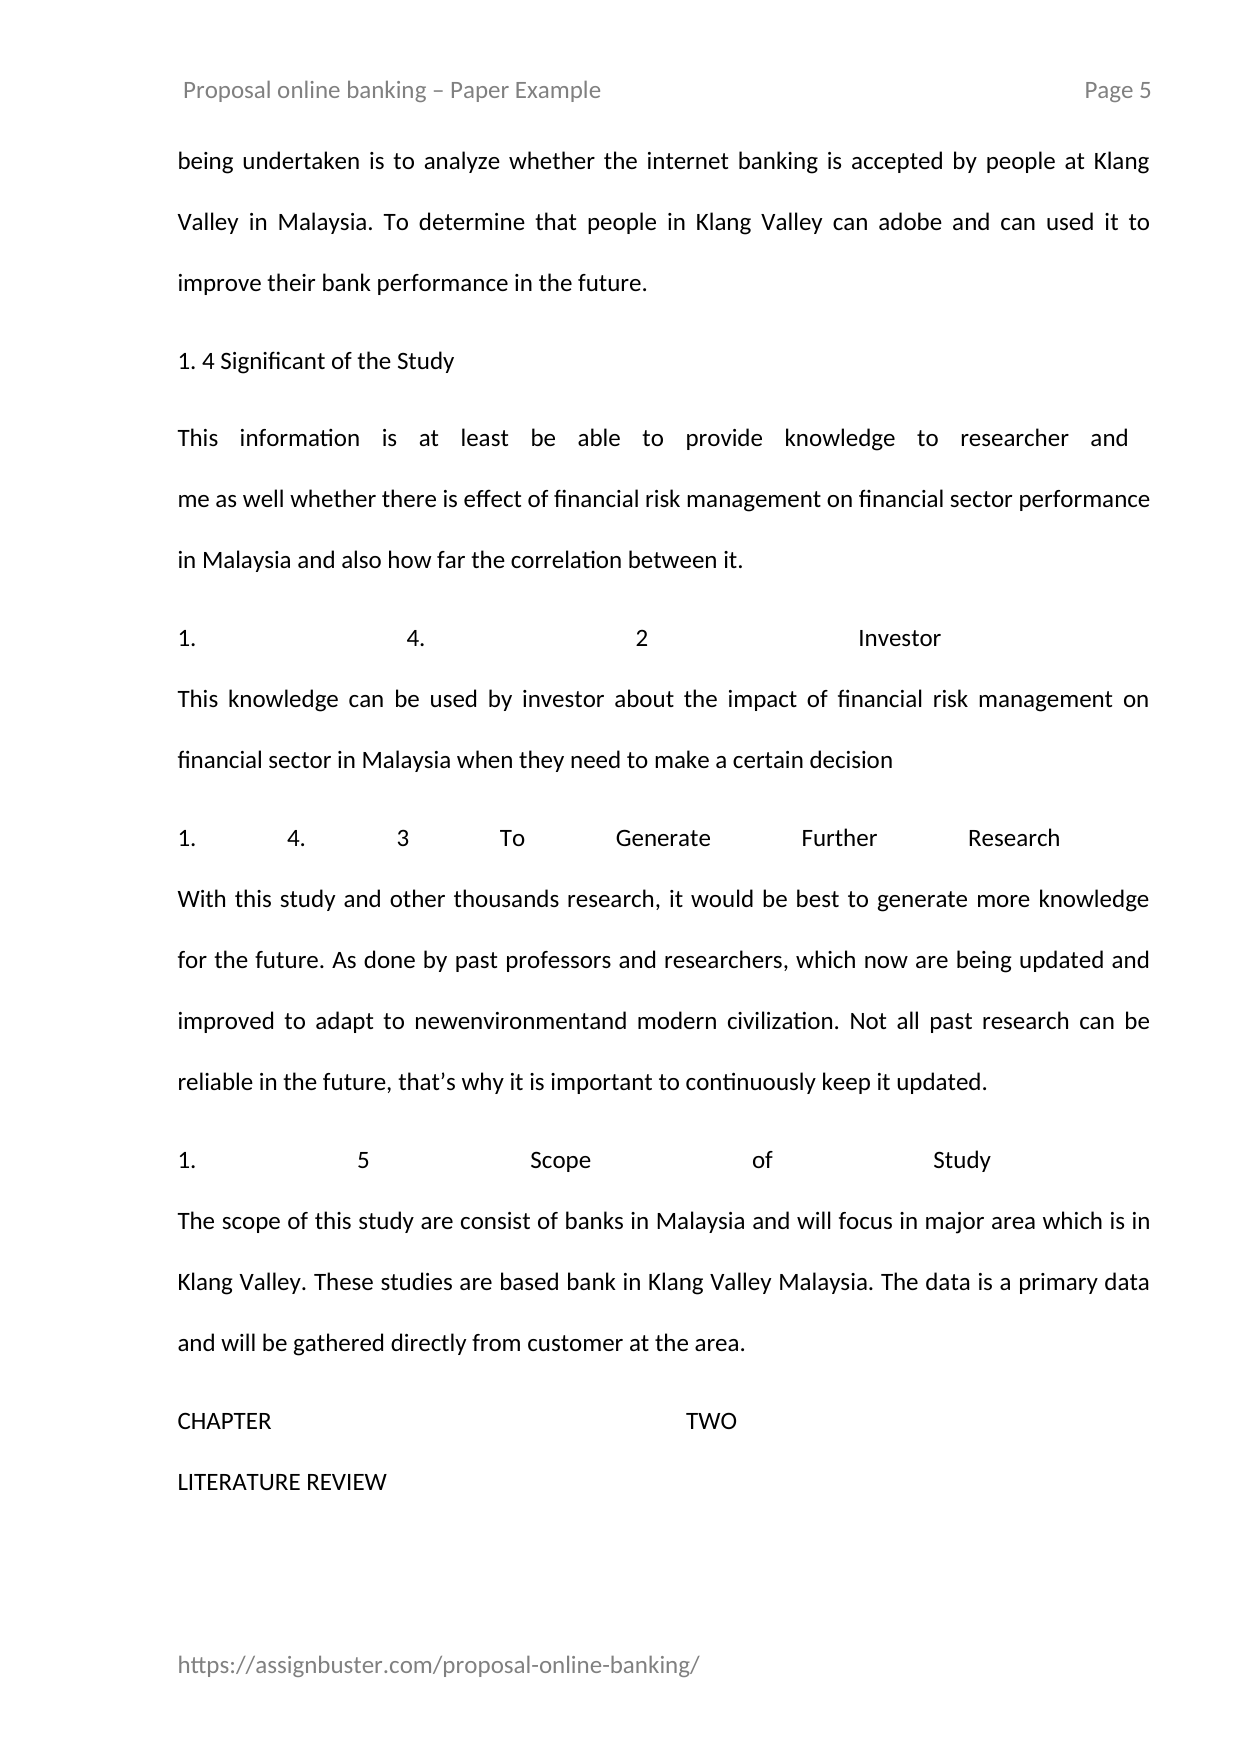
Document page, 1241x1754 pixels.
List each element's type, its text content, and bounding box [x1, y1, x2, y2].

text 1. 4. 3 To Generate Further Research With this study and other thousands research, it would be best to generate more knowledge for the future. As done by past professors and researchers, which now are being updated and improved to adapt to newenvironmentand modern civilization. Not all past research can be reliable in the future, that’s why it is important to continuously keep it updated. [177, 822, 1152, 1097]
text This information is at least be able to provide knowledge to researcher and me as well whether there is effect of financial risk management on financial sector performance in Malaysia and also how far the correlation between it. [177, 422, 1152, 575]
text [177, 145, 1152, 298]
text 1. 5 Scope of Study The scope of this study are consist of banks in Malaysia and will focus in major area which is in Klang Valley. These studies are based bank in Klang Valley Malaysia. The data is a primary data and will be gathered directly from customer at the area. [177, 1144, 1152, 1358]
text 1. 4 Significant of the Study [177, 345, 1152, 375]
text CHAPTER TWO LITERATURE REVIEW [177, 1405, 1152, 1496]
text 1. 4. 2 Investor This knowledge can be used by investor about the impact of financial risk management on financial sector in Malaysia when they need to make a certain decision [177, 622, 1152, 775]
